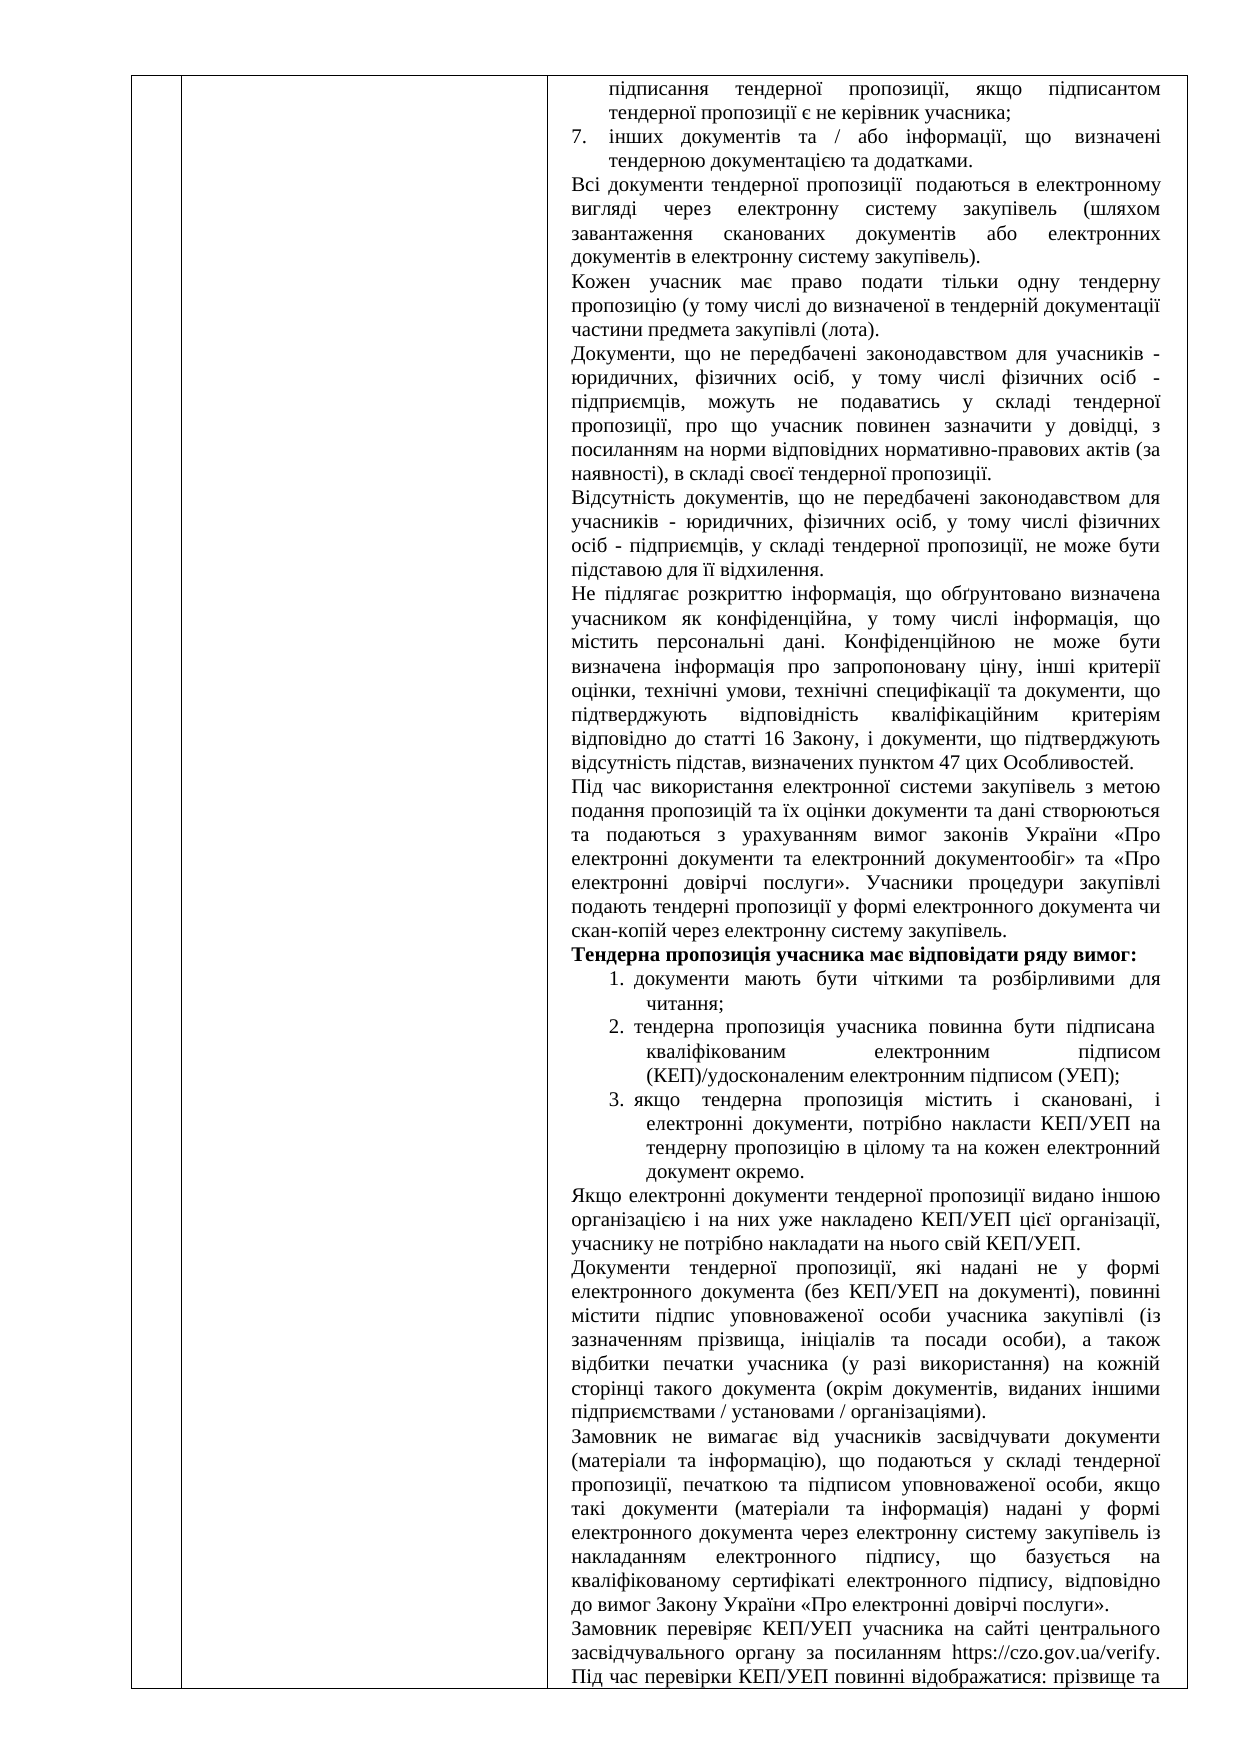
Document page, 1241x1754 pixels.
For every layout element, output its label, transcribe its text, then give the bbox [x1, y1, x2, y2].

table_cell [182, 76, 547, 1688]
table_cell 1 [132, 76, 181, 1688]
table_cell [548, 76, 1187, 1688]
